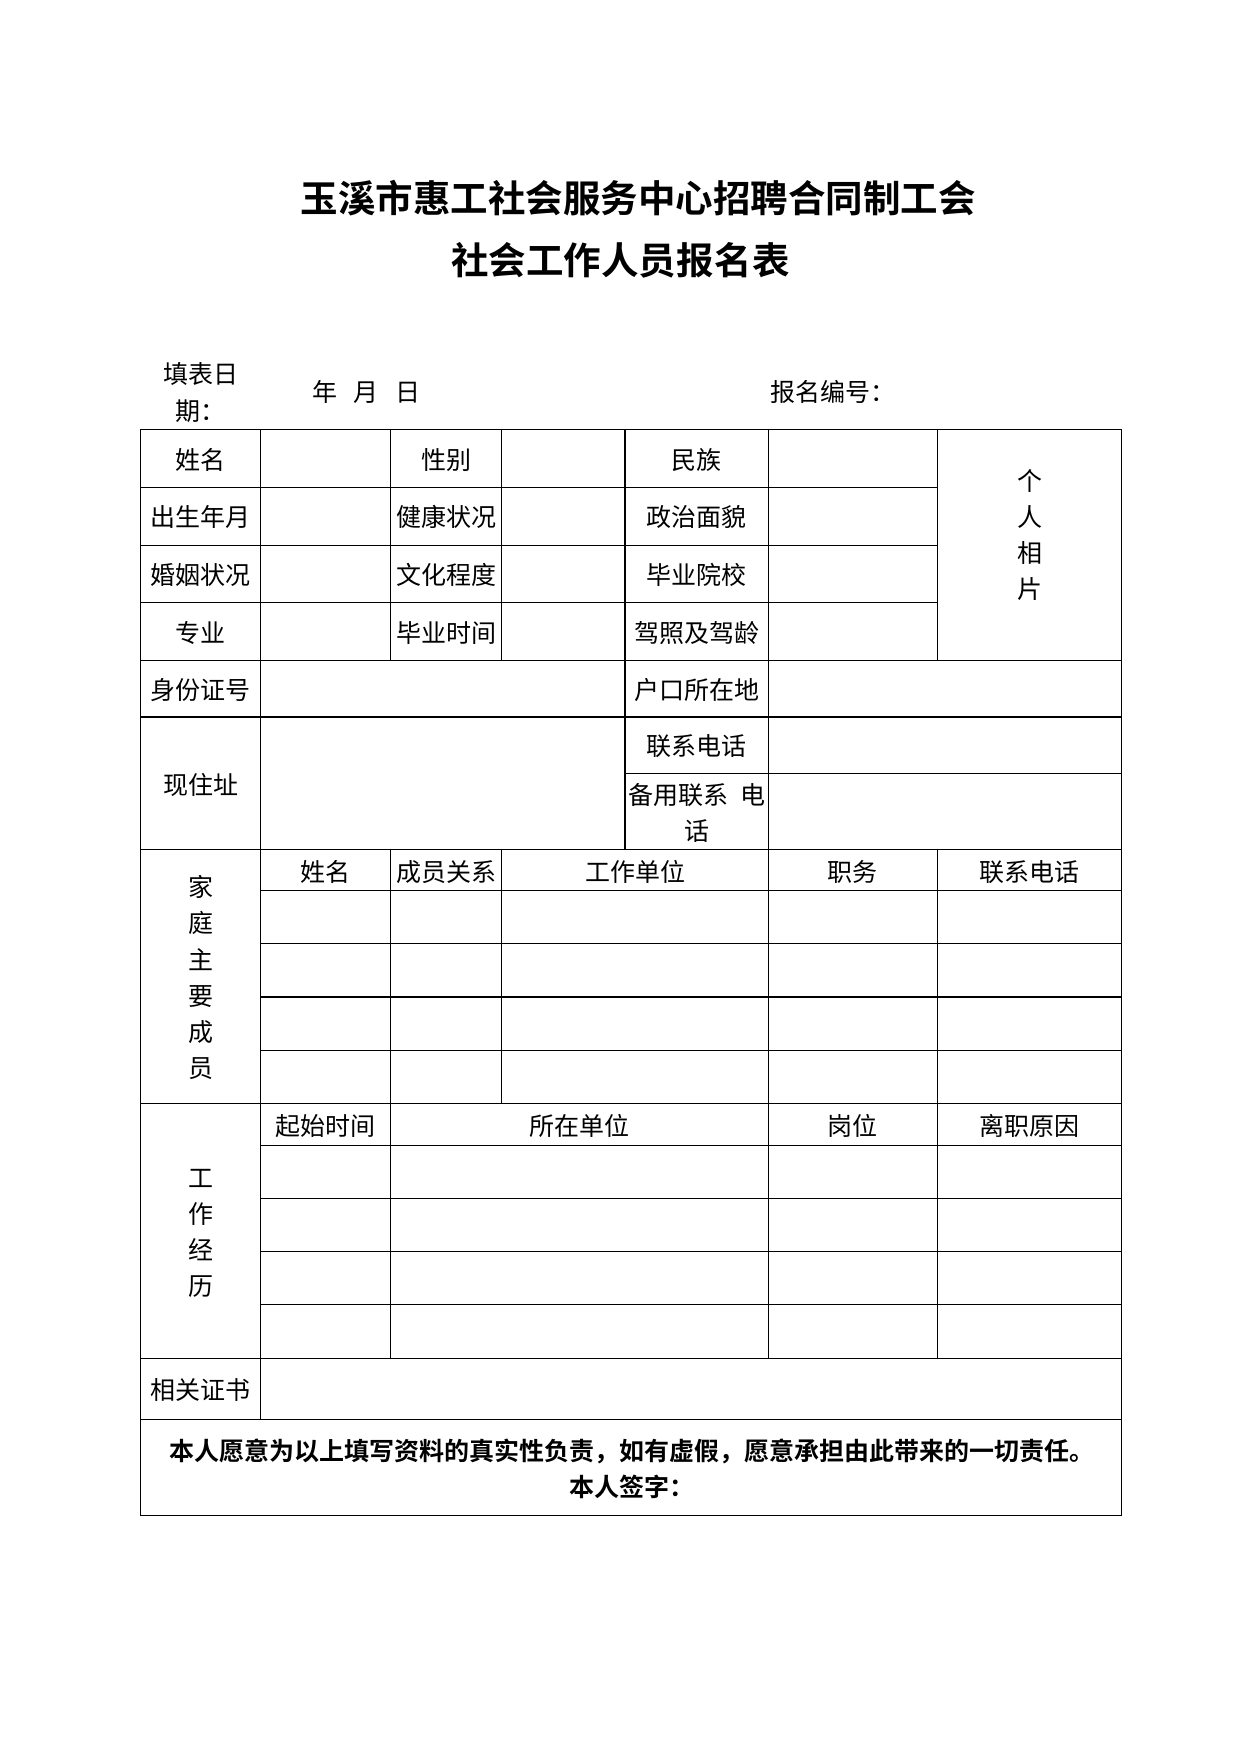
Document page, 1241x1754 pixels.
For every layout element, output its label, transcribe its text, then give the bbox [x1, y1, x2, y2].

table_cell 工 作 经 历 [141, 1104, 260, 1357]
table_cell 性别 [391, 430, 501, 487]
table_cell [261, 1199, 390, 1251]
table_cell [391, 944, 501, 996]
table_cell [769, 661, 1121, 716]
table_cell [502, 488, 624, 544]
table_cell [769, 546, 937, 602]
table_cell 健康状况 [391, 488, 501, 544]
table_cell 联系电话 [938, 850, 1121, 890]
table_cell [769, 1051, 937, 1103]
table_cell 离职原因 [938, 1104, 1121, 1145]
table_cell 毕业时间 [391, 603, 501, 660]
table_cell [261, 718, 624, 849]
table_cell [261, 891, 390, 943]
table_cell 联系电话 [626, 718, 768, 773]
table_cell 姓名 [261, 850, 390, 890]
table_cell [769, 1252, 937, 1304]
table_cell [769, 1146, 937, 1198]
table_cell [938, 998, 1121, 1049]
table_cell [769, 1199, 937, 1251]
text 社会工作人员报名表 [187, 224, 1053, 287]
table_cell [502, 1051, 768, 1103]
table_cell 姓名 [141, 430, 260, 487]
table_cell [502, 603, 624, 660]
table_cell [261, 603, 390, 660]
table_cell 起始时间 [261, 1104, 390, 1145]
table_cell [769, 430, 937, 487]
table_cell [938, 1146, 1121, 1198]
table_cell 身份证号 [141, 661, 260, 716]
table_header 报名编号： [768, 353, 1122, 429]
table_cell 毕业院校 [626, 546, 768, 602]
table_cell [261, 488, 390, 544]
table_cell [769, 488, 937, 544]
table_cell 岗位 [769, 1104, 937, 1145]
table_cell [938, 1305, 1121, 1357]
table_cell 个 人 相 片 [938, 430, 1121, 660]
table_cell [938, 1252, 1121, 1304]
table_cell [769, 603, 937, 660]
table_cell 出生年月 [141, 488, 260, 544]
table_cell [938, 1051, 1121, 1103]
table_cell 备用联系 电话 [626, 774, 768, 849]
table_cell [391, 1051, 501, 1103]
table_cell 家 庭 主 要 成 员 [141, 850, 260, 1103]
table_cell [391, 1199, 768, 1251]
table_cell [769, 891, 937, 943]
table_cell 驾照及驾龄 [626, 603, 768, 660]
table_cell [938, 891, 1121, 943]
table_cell 成员关系 [391, 850, 501, 890]
table_cell 民族 [626, 430, 768, 487]
table_cell [391, 1252, 768, 1304]
table_cell [502, 944, 768, 996]
table_cell [261, 1146, 390, 1198]
table_cell [261, 546, 390, 602]
table_header 年 月 日 [260, 353, 768, 429]
table_cell [502, 998, 768, 1049]
table_cell [938, 944, 1121, 996]
table_cell [769, 774, 1121, 849]
table_cell [261, 1252, 390, 1304]
table_cell [502, 546, 624, 602]
table_cell 户口所在地 [626, 661, 768, 716]
table_cell 本人愿意为以上填写资料的真实性负责，如有虚假，愿意承担由此带来的一切责任。 本人签字： [141, 1420, 1121, 1515]
table_cell [502, 430, 624, 487]
table_cell [391, 1305, 768, 1357]
table_cell [261, 1305, 390, 1357]
table_cell [391, 891, 501, 943]
table_cell [261, 661, 624, 716]
table_cell [938, 1199, 1121, 1251]
table_cell [769, 1305, 937, 1357]
table_cell 文化程度 [391, 546, 501, 602]
table_cell [391, 998, 501, 1049]
table_cell [769, 998, 937, 1049]
text 玉溪市惠工社会服务中心招聘合同制工会 [187, 162, 1053, 224]
table_cell [261, 944, 390, 996]
table_cell [769, 718, 1121, 773]
table_header 填表日期： [141, 353, 260, 429]
table_cell 所在单位 [391, 1104, 768, 1145]
table_cell 专业 [141, 603, 260, 660]
table_cell [769, 944, 937, 996]
table_cell 相关证书 [141, 1359, 260, 1419]
table_cell [502, 891, 768, 943]
table_cell 职务 [769, 850, 937, 890]
table_cell [391, 1146, 768, 1198]
table_cell [261, 998, 390, 1049]
table_cell [261, 1051, 390, 1103]
table_cell 工作单位 [502, 850, 768, 890]
table_cell 政治面貌 [626, 488, 768, 544]
table_cell [261, 430, 390, 487]
table_cell [261, 1359, 1121, 1419]
table_cell 现住址 [141, 718, 260, 849]
table_cell 婚姻状况 [141, 546, 260, 602]
